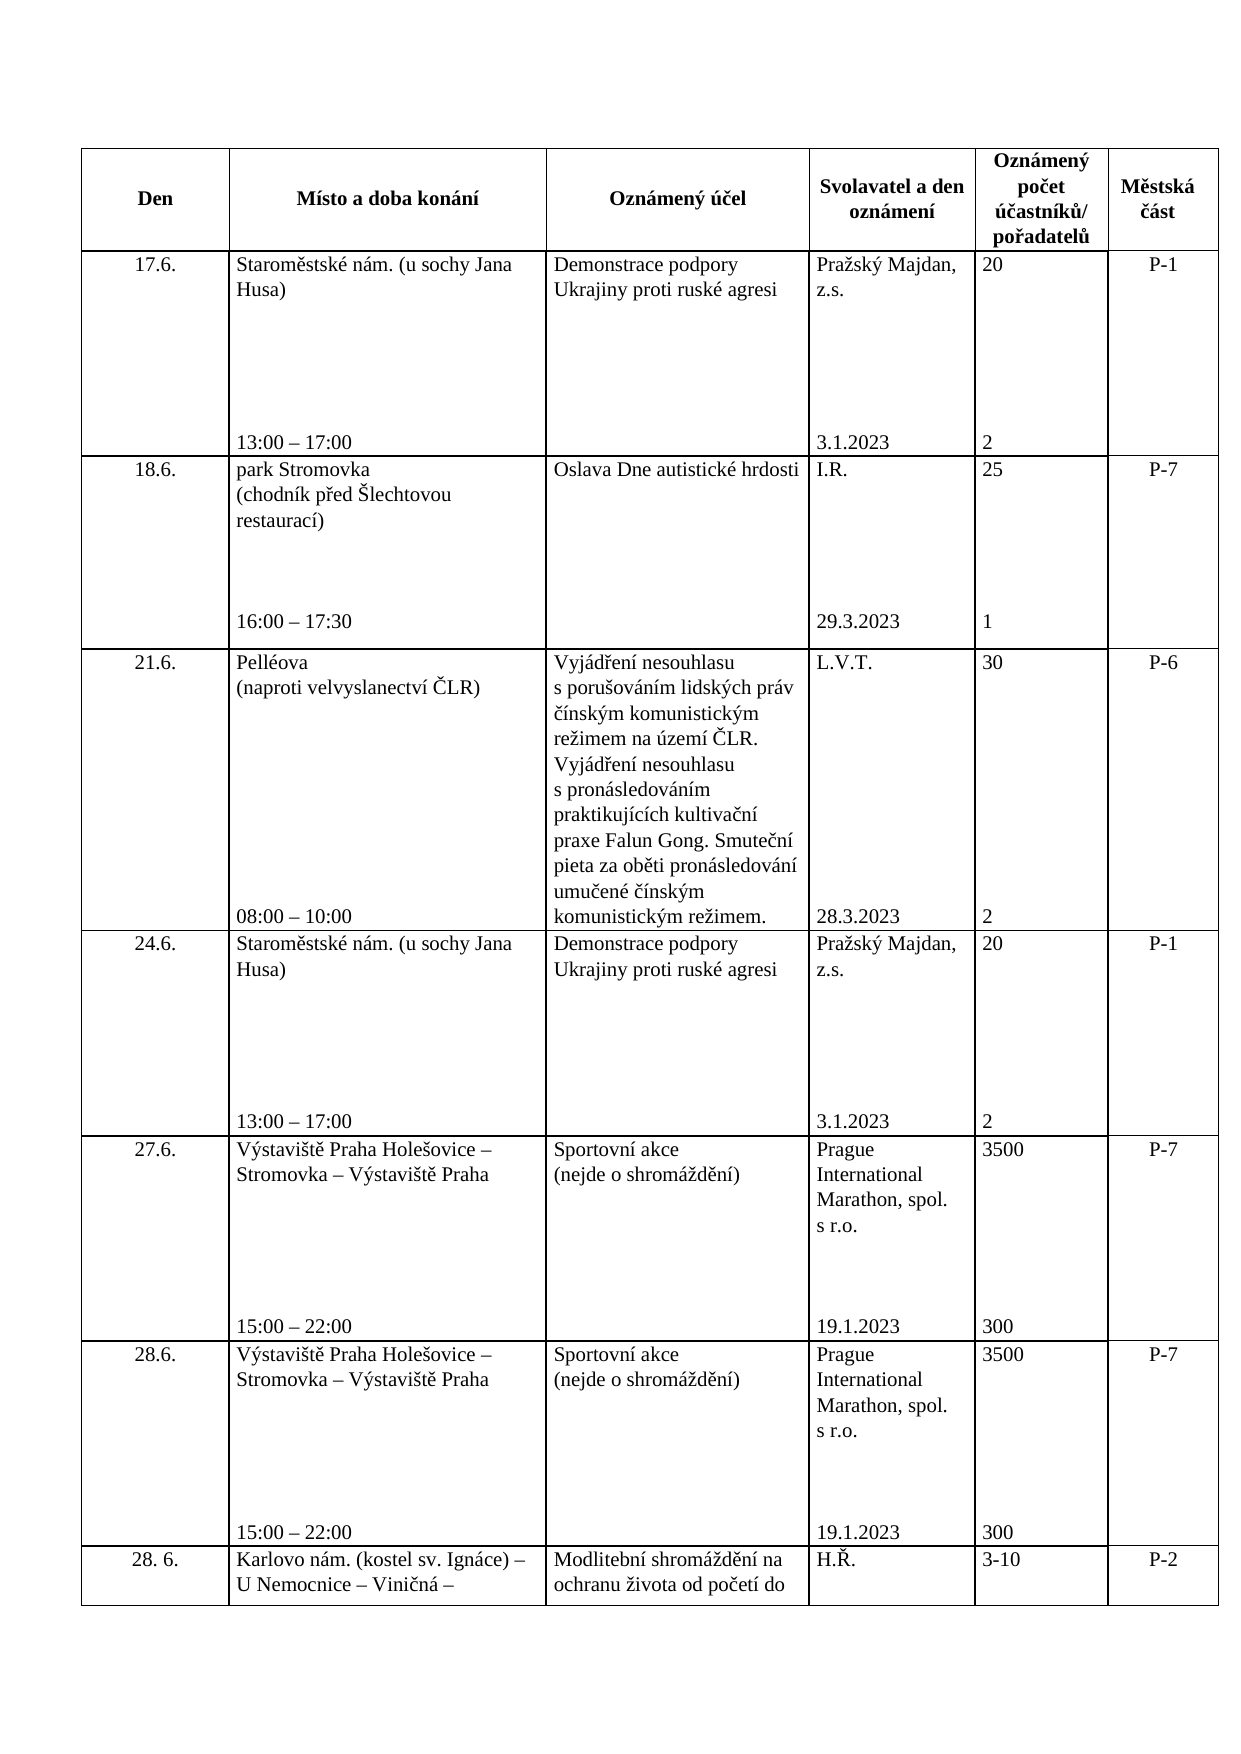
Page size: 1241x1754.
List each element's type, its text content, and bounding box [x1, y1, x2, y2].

table_cell 21.6. [82, 650, 228, 930]
table_cell Staroměstské nám. (u sochy Jana Husa) 13:00 – 17:00 [230, 931, 545, 1135]
table_cell P-1 [1109, 251, 1218, 455]
table_cell 3500 300 [976, 1342, 1107, 1545]
table_cell Oslava Dne autistické hrdosti [547, 457, 808, 648]
table_header Svolavatel a den oznámení [810, 149, 975, 250]
table_cell I.R. 29.3.2023 [810, 457, 974, 648]
table_cell Pražský Majdan, z.s. 3.1.2023 [810, 931, 974, 1135]
table_cell Prague International Marathon, spol. s r.o. 19.1.2023 [810, 1342, 974, 1545]
table_cell P-7 [1109, 1136, 1218, 1340]
table_cell 3-10 1 [976, 1547, 1107, 1605]
table_cell 18.6. [82, 457, 228, 648]
table_cell 30 2 [976, 650, 1107, 930]
table_cell P-1 [1109, 931, 1218, 1135]
table_header Městská část [1109, 149, 1218, 250]
table_cell 20 2 [976, 931, 1107, 1135]
table_cell H.Ř. 11.1.2023 [810, 1547, 974, 1605]
table_cell P-6 [1109, 649, 1218, 930]
table_cell Vyjádření nesouhlasu s porušováním lidských práv čínským komunistickým režimem na území ČLR. Vyjádření nesouhlasu s pronásledováním praktikujících kultivační praxe Falun Gong. Smuteční pieta za oběti pronásledování umučené čínským komunistickým režimem. [547, 650, 808, 930]
table_cell P-7 [1109, 456, 1218, 648]
table_cell Pelléova (naproti velvyslanectví ČLR) 08:00 – 10:00 [230, 650, 545, 930]
table_cell Demonstrace podpory Ukrajiny proti ruské agresi [547, 931, 808, 1135]
table_cell park Stromovka (chodník před Šlechtovou restaurací) 16:00 – 17:30 [230, 457, 545, 648]
table_header Oznámený účel [547, 149, 809, 250]
table_cell 25 1 [976, 457, 1107, 648]
table_cell 3500 300 [976, 1137, 1107, 1340]
table_cell Demonstrace podpory Ukrajiny proti ruské agresi [547, 252, 808, 455]
table_cell 28.6. [82, 1342, 228, 1545]
table_cell P-7 [1109, 1341, 1218, 1545]
table_cell L.V.T. 28.3.2023 [810, 650, 974, 930]
table_header Oznámený počet účastníků/ pořadatelů [976, 149, 1108, 250]
table_cell 28. 6. [82, 1547, 228, 1605]
table_cell 27.6. [82, 1137, 228, 1340]
table_cell 20 2 [976, 252, 1107, 455]
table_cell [547, 1547, 808, 1605]
table_cell Výstaviště Praha Holešovice – Stromovka – Výstaviště Praha 15:00 – 22:00 [230, 1342, 545, 1545]
table_cell Sportovní akce (nejde o shromáždění) [547, 1342, 808, 1545]
table_cell Prague International Marathon, spol. s r.o. 19.1.2023 [810, 1137, 974, 1340]
table_cell Pražský Majdan, z.s. 3.1.2023 [810, 252, 974, 455]
table_header Místo a doba konání [230, 149, 546, 250]
table_cell P-2 [1109, 1546, 1218, 1605]
table_cell 24.6. [82, 931, 228, 1135]
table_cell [230, 1547, 545, 1605]
table_header Den [82, 149, 229, 250]
table_cell Sportovní akce (nejde o shromáždění) [547, 1137, 808, 1340]
table_cell Staroměstské nám. (u sochy Jana Husa) 13:00 – 17:00 [230, 252, 545, 455]
table_cell Výstaviště Praha Holešovice – Stromovka – Výstaviště Praha 15:00 – 22:00 [230, 1137, 545, 1340]
table_cell 17.6. [82, 252, 228, 455]
